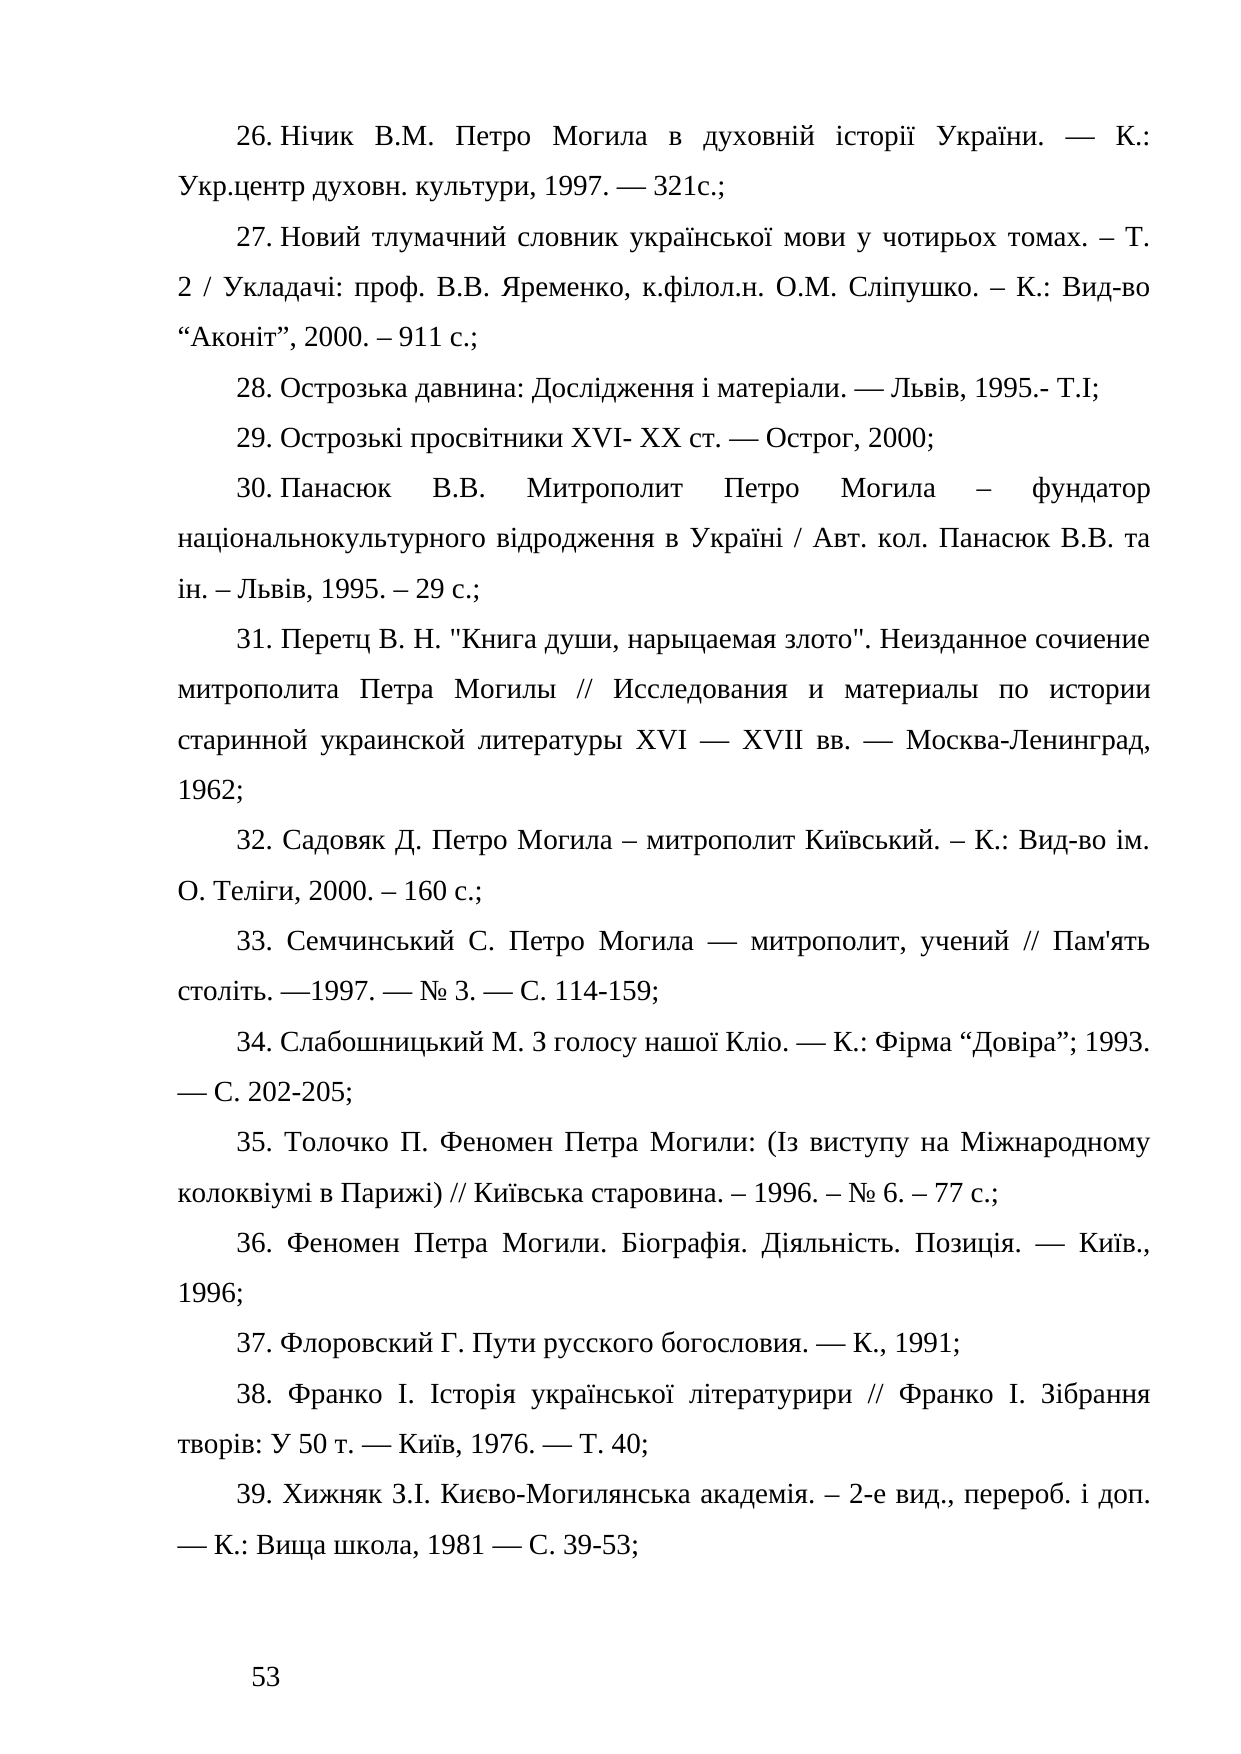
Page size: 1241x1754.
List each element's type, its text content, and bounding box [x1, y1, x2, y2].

text 32. Садовяк Д. Петро Могила – митрополит Київський. – К.: Вид-во ім. О. Теліги, 2000. – 160 с.; [177, 822, 1152, 906]
text 31. Перетц В. H. "Книга души, нарыцаемая злото". Неизданное сочиение митрополита Петра Могилы // Исследования и материалы по истории старинной украинской литературы XVI — XVII вв. — Москва-Ленинград, 1962; [177, 621, 1152, 806]
text 39. Хижняк З.І. Києво-Могилянська академія. – 2-е вид., перероб. і доп. — К.: Вища школа, 1981 — С. 39-53; [177, 1477, 1152, 1560]
text 27. Новий тлумачний словник української мови у чотирьох томах. – Т. 2 / Укладачі: проф. В.В. Яременко, к.філол.н. О.М. Сліпушко. – К.: Вид-во “Аконіт”, 2000. – 911 с.; [177, 219, 1152, 353]
text 37. Флоровский Г. Пути русского богословия. — К., 1991; [177, 1326, 1152, 1359]
text 34. Слабошницький М. З голосу нашої Кліо. — К.: Фірма “Довіра”; 1993. — С. 202-205; [177, 1024, 1152, 1108]
text 30. Панасюк В.В. Митрополит Петро Могила – фундатор національнокультурного відродження в Україні / Авт. кол. Панасюк В.В. та ін. – Львів, 1995. – 29 с.; [177, 470, 1152, 604]
text 26. Нічик В.М. Петро Могила в духовній історії України. — К.: Укр.центр духовн. культури, 1997. — 321с.; [177, 118, 1152, 202]
text 38. Франко І. Історія української літературири // Франко І. Зібрання творів: У 50 т. — Київ, 1976. — Т. 40; [177, 1376, 1152, 1460]
text 28. Острозька давнина: Дослідження і матеріали. — Львів, 1995.- Т.І; [177, 370, 1152, 403]
text 35. Толочко П. Феномен Петра Могили: (Із виступу на Міжнародному колоквіумі в Парижі) // Київська старовина. – 1996. – № 6. – 77 с.; [177, 1124, 1152, 1208]
text 29. Острозькі просвітники XVI- XX ст. — Острог, 2000; [177, 420, 1152, 453]
text 33. Семчинський С. Петро Могила — митрополит, учений // Пам'ять століть. —1997. — № 3. — С. 114-159; [177, 923, 1152, 1007]
text 36. Феномен Петра Могили. Біографія. Діяльність. Позиція. — Київ., 1996; [177, 1225, 1152, 1309]
